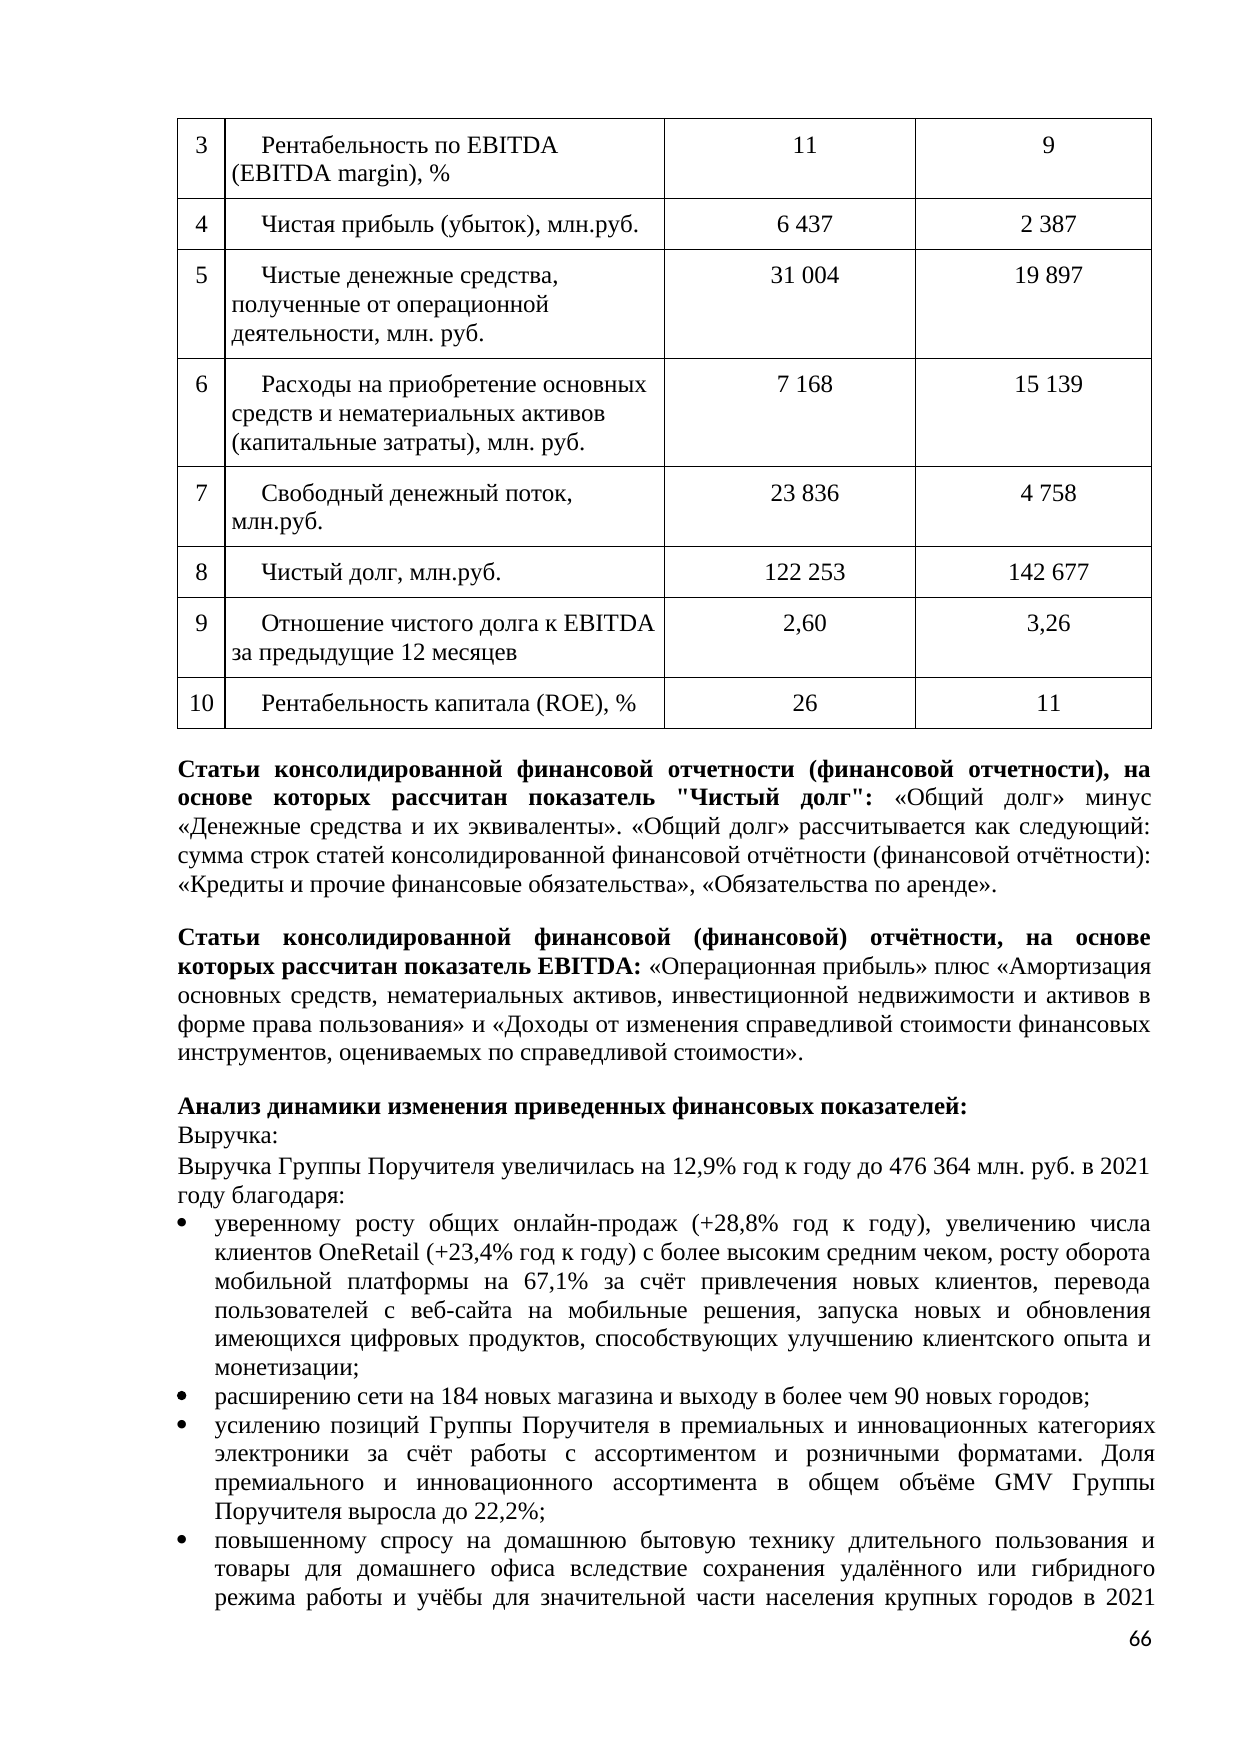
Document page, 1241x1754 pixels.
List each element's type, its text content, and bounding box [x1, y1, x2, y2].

table_cell Рентабельность капитала (ROE), % [226, 678, 664, 728]
table_cell 9 [178, 598, 224, 677]
table_cell 4 758 [916, 467, 1151, 546]
table_cell Чистый долг, млн.руб. [226, 547, 664, 597]
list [177, 1525, 1156, 1611]
text Статьи консолидированной финансовой (финансовой) отчётности, на основе которых рассчитан показатель EBITDA: «Операционная прибыль» плюс «Амортизация основных средств, нематериальных активов, инвестиционной недвижимости и активов в форме права пользования» и «Доходы от изменения справедливой стоимости финансовых инструментов, оцениваемых по справедливой стоимости». [177, 922, 1152, 1066]
table_cell 11 [665, 119, 915, 198]
table_cell Расходы на приобретение основных средств и нематериальных активов (капитальные затраты), млн. руб. [226, 359, 664, 466]
table_cell 11 [916, 678, 1151, 728]
list расширению сети на 184 новых магазина и выходу в более чем 90 новых городов; [177, 1381, 1152, 1410]
table_cell Чистые денежные средства, полученные от операционной деятельности, млн. руб. [226, 250, 664, 357]
text Статьи консолидированной финансовой отчетности (финансовой отчетности), на основе которых рассчитан показатель "Чистый долг": «Общий долг» минус «Денежные средства и их эквиваленты». «Общий долг» рассчитывается как следующий: сумма строк статей консолидированной финансовой отчётности (финансовой отчётности): «Кредиты и прочие финансовые обязательства», «Обязательства по аренде». [177, 754, 1152, 897]
table_cell 4 [178, 199, 224, 249]
list усилению позиций Группы Поручителя в премиальных и инновационных категориях электроники за счёт работы с ассортиментом и розничными форматами. Доля премиального и инновационного ассортимента в общем объёме GMV Группы Поручителя выросла до 22,2%; [177, 1410, 1156, 1525]
table_cell Рентабельность по EBITDA (EBITDA margin), % [226, 119, 664, 198]
table_cell Отношение чистого долга к EBITDA за предыдущие 12 месяцев [226, 598, 664, 677]
list уверенному росту общих онлайн-продаж (+28,8% год к году), увеличению числа клиентов OneRetail (+23,4% год к году) c более высоким средним чеком, росту оборота мобильной платформы на 67,1% за счёт привлечения новых клиентов, перевода пользователей с веб-сайта на мобильные решения, запуска новых и обновления имеющихся цифровых продуктов, способствующих улучшению клиентского опыта и монетизации; [177, 1208, 1152, 1381]
table_cell 2 387 [916, 199, 1151, 249]
table_cell 7 [178, 467, 224, 546]
text Анализ динамики изменения приведенных финансовых показателей: [177, 1091, 1152, 1120]
table_cell 31 004 [665, 250, 915, 357]
table_cell 23 836 [665, 467, 915, 546]
table_cell 9 [916, 119, 1151, 198]
table_cell 122 253 [665, 547, 915, 597]
table_cell 7 168 [665, 359, 915, 466]
table_cell 8 [178, 547, 224, 597]
table_cell 142 677 [916, 547, 1151, 597]
table_cell 15 139 [916, 359, 1151, 466]
table_cell 10 [178, 678, 224, 728]
text Выручка Группы Поручителя увеличилась на 12,9% год к году до 476 364 млн. руб. в 2021 году благодаря: [177, 1151, 1152, 1208]
table_cell 6 [178, 359, 224, 466]
table_cell 2,60 [665, 598, 915, 677]
table_cell 3,26 [916, 598, 1151, 677]
table_cell Чистая прибыль (убыток), млн.руб. [226, 199, 664, 249]
table_cell 6 437 [665, 199, 915, 249]
table_cell 5 [178, 250, 224, 357]
table_cell 26 [665, 678, 915, 728]
table_cell 19 897 [916, 250, 1151, 357]
text Выручка: [177, 1120, 1152, 1149]
table_cell Свободный денежный поток, млн.руб. [226, 467, 664, 546]
table_cell 3 [178, 119, 224, 198]
